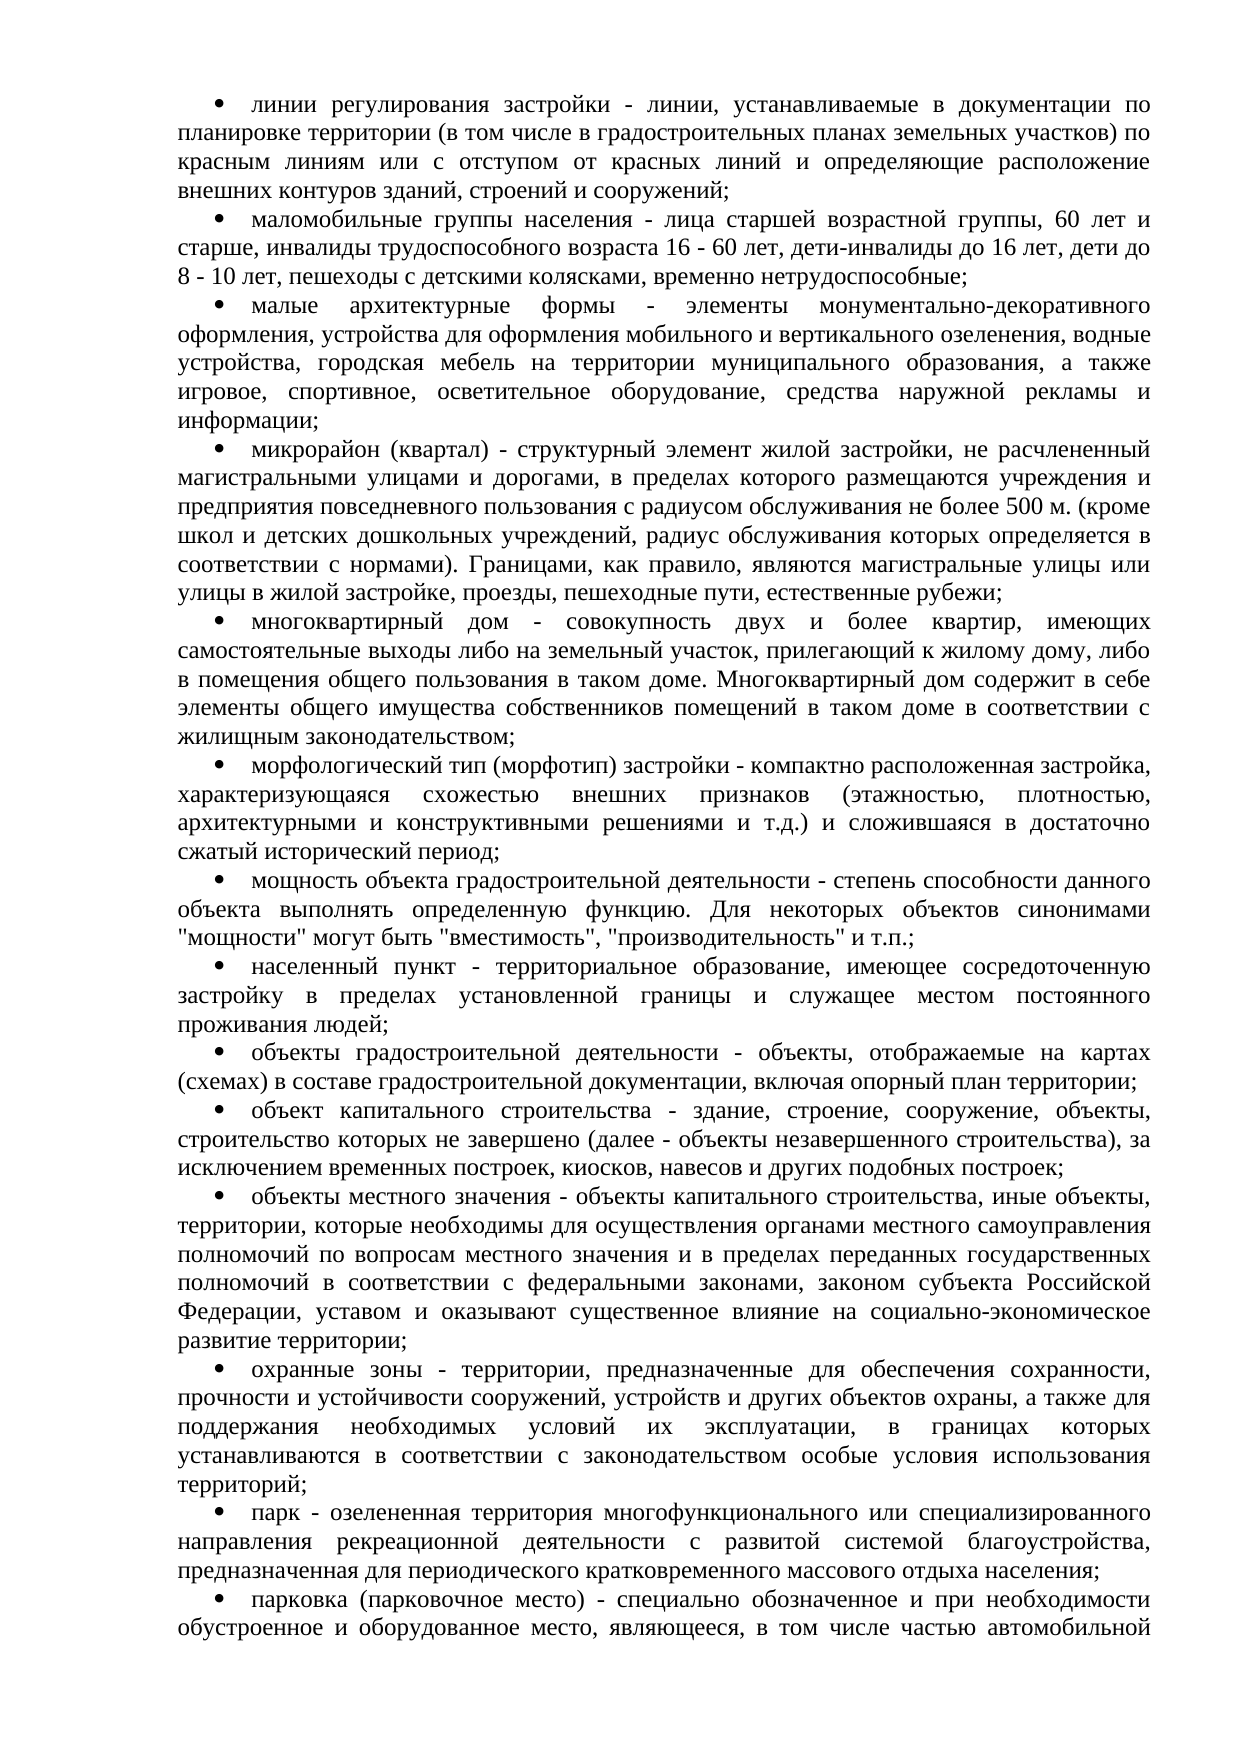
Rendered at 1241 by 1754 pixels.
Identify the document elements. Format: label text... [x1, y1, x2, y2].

list объекты градостроительной деятельности - объекты, отображаемые на картах (схемах) в составе градостроительной документации, включая опорный план территории; [177, 1037, 1152, 1095]
list мощность объекта градостроительной деятельности - степень способности данного объекта выполнять определенную функцию. Для некоторых объектов синонимами "мощности" могут быть "вместимость", "производительность" и т.п.; [177, 865, 1152, 951]
list маломобильные группы населения - лица старшей возрастной группы, 60 лет и старше, инвалиды трудоспособного возраста 16 - 60 лет, дети-инвалиды до 16 лет, дети до 8 - 10 лет, пешеходы с детскими колясками, временно нетрудоспособные; [177, 204, 1152, 290]
list линии регулирования застройки - линии, устанавливаемые в документации по планировке территории (в том числе в градостроительных планах земельных участков) по красным линиям или с отступом от красных линий и определяющие расположение внешних контуров зданий, строений и сооружений; [177, 89, 1152, 204]
list охранные зоны - территории, предназначенные для обеспечения сохранности, прочности и устойчивости сооружений, устройств и других объектов охраны, а также для поддержания необходимых условий их эксплуатации, в границах которых устанавливаются в соответствии с законодательством особые условия использования территорий; [177, 1354, 1152, 1497]
list морфологический тип (морфотип) застройки - компактно расположенная застройка, характеризующаяся схожестью внешних признаков (этажностью, плотностью, архитектурными и конструктивными решениями и т.д.) и сложившаяся в достаточно сжатый исторический период; [177, 750, 1152, 865]
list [177, 1584, 1152, 1641]
list малые архитектурные формы - элементы монументально-декоративного оформления, устройства для оформления мобильного и вертикального озеленения, водные устройства, городская мебель на территории муниципального образования, а также игровое, спортивное, осветительное оборудование, средства наружной рекламы и информации; [177, 290, 1152, 434]
list многоквартирный дом - совокупность двух и более квартир, имеющих самостоятельные выходы либо на земельный участок, прилегающий к жилому дому, либо в помещения общего пользования в таком доме. Многоквартирный дом содержит в себе элементы общего имущества собственников помещений в таком доме в соответствии с жилищным законодательством; [177, 606, 1152, 750]
list объекты местного значения - объекты капитального строительства, иные объекты, территории, которые необходимы для осуществления органами местного самоуправления полномочий по вопросам местного значения и в пределах переданных государственных полномочий в соответствии с федеральными законами, законом субъекта Российской Федерации, уставом и оказывают существенное влияние на социально-экономическое развитие территории; [177, 1181, 1152, 1354]
list микрорайон (квартал) - структурный элемент жилой застройки, не расчлененный магистральными улицами и дорогами, в пределах которого размещаются учреждения и предприятия повседневного пользования с радиусом обслуживания не более 500 м. (кроме школ и детских дошкольных учреждений, радиус обслуживания которых определяется в соответствии с нормами). Границами, как правило, являются магистральные улицы или улицы в жилой застройке, проезды, пешеходные пути, естественные рубежи; [177, 434, 1152, 606]
list парк - озелененная территория многофункционального или специализированного направления рекреационной деятельности с развитой системой благоустройства, предназначенная для периодического кратковременного массового отдыха населения; [177, 1497, 1152, 1584]
list населенный пункт - территориальное образование, имеющее сосредоточенную застройку в пределах установленной границы и служащее местом постоянного проживания людей; [177, 951, 1152, 1037]
list объект капитального строительства - здание, строение, сооружение, объекты, строительство которых не завершено (далее - объекты незавершенного строительства), за исключением временных построек, киосков, навесов и других подобных построек; [177, 1095, 1152, 1181]
